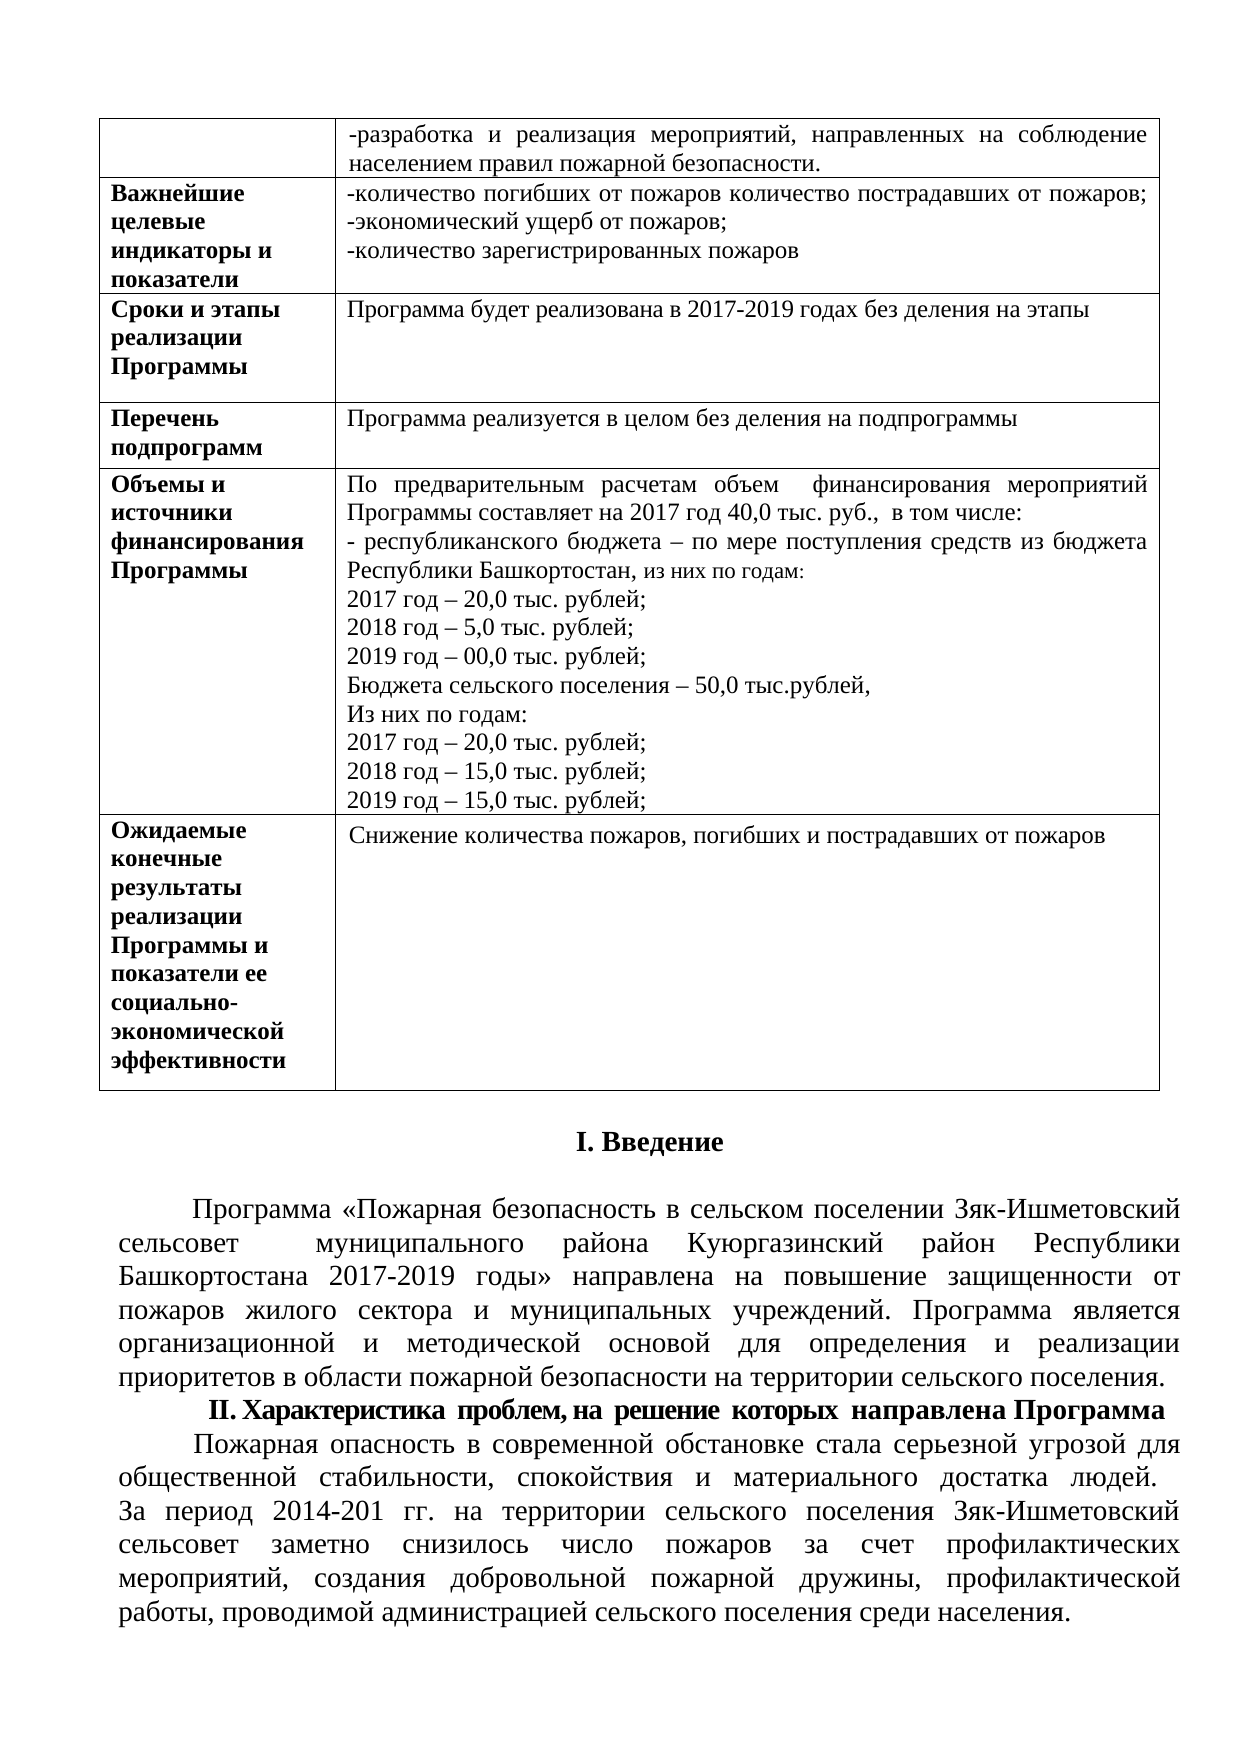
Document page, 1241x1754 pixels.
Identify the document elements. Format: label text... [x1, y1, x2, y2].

text Программа «Пожарная безопасность в сельском поселении Зяк-Ишметовский сельсовет муниципального района Куюргазинский район Республики Башкортостана 2017-2019 годы» направлена на повышение защищенности от пожаров жилого сектора и муниципальных учреждений. Программа является организационной и методической основой для определения и реализации приоритетов в области пожарной безопасности на территории сельского поселения. [118, 1191, 1181, 1392]
table_cell Объемы и источники финансирования Программы [100, 469, 335, 814]
table_cell По предварительным расчетам объем финансирования мероприятий Программы составляет на 2017 год 40,0 тыс. руб., в том числе: - республиканского бюджета – по мере поступления средств из бюджета Республики Башкортостан, из них по годам: 2017 год – 20,0 тыс. рублей; 2018 год – 5,0 тыс. рублей; 2019 год – 00,0 тыс. рублей; Бюджета сельского поселения – 50,0 тыс.рублей, Из них по годам: 2017 год – 20,0 тыс. рублей; 2018 год – 15,0 тыс. рублей; 2019 год – 15,0 тыс. рублей; [336, 469, 1159, 814]
table_cell -количество погибших от пожаров количество пострадавших от пожаров; -экономический ущерб от пожаров; -количество зарегистрированных пожаров [336, 178, 1159, 293]
table_cell Снижение количества пожаров, погибших и пострадавших от пожаров [336, 815, 1159, 1089]
table_cell Программа реализуется в целом без деления на подпрограммы [336, 403, 1159, 468]
table_cell Перечень подпрограмм [100, 403, 335, 468]
text Введение [118, 1124, 1181, 1158]
table_cell Сроки и этапы реализации Программы [100, 294, 335, 402]
table_cell Программа будет реализована в 2017-2019 годах без деления на этапы [336, 294, 1159, 402]
text Пожарная опасность в современной обстановке стала серьезной угрозой для общественной стабильности, спокойствия и материального достатка людей. За период 2014-201 гг. на территории сельского поселения Зяк-Ишметовский сельсовет заметно снизилось число пожаров за счет профилактических мероприятий, создания добровольной пожарной дружины, профилактической работы, проводимой администрацией сельского поселения среди населения. [118, 1426, 1181, 1627]
table_cell Важнейшие целевые индикаторы и показатели [100, 178, 335, 293]
table_cell Ожидаемые конечные результаты реализации Программы и показатели ее социально-экономической эффективности [100, 815, 335, 1089]
text II. Характеристика проблем, на решение которых направлена Программа [118, 1392, 1181, 1426]
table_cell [100, 119, 335, 177]
